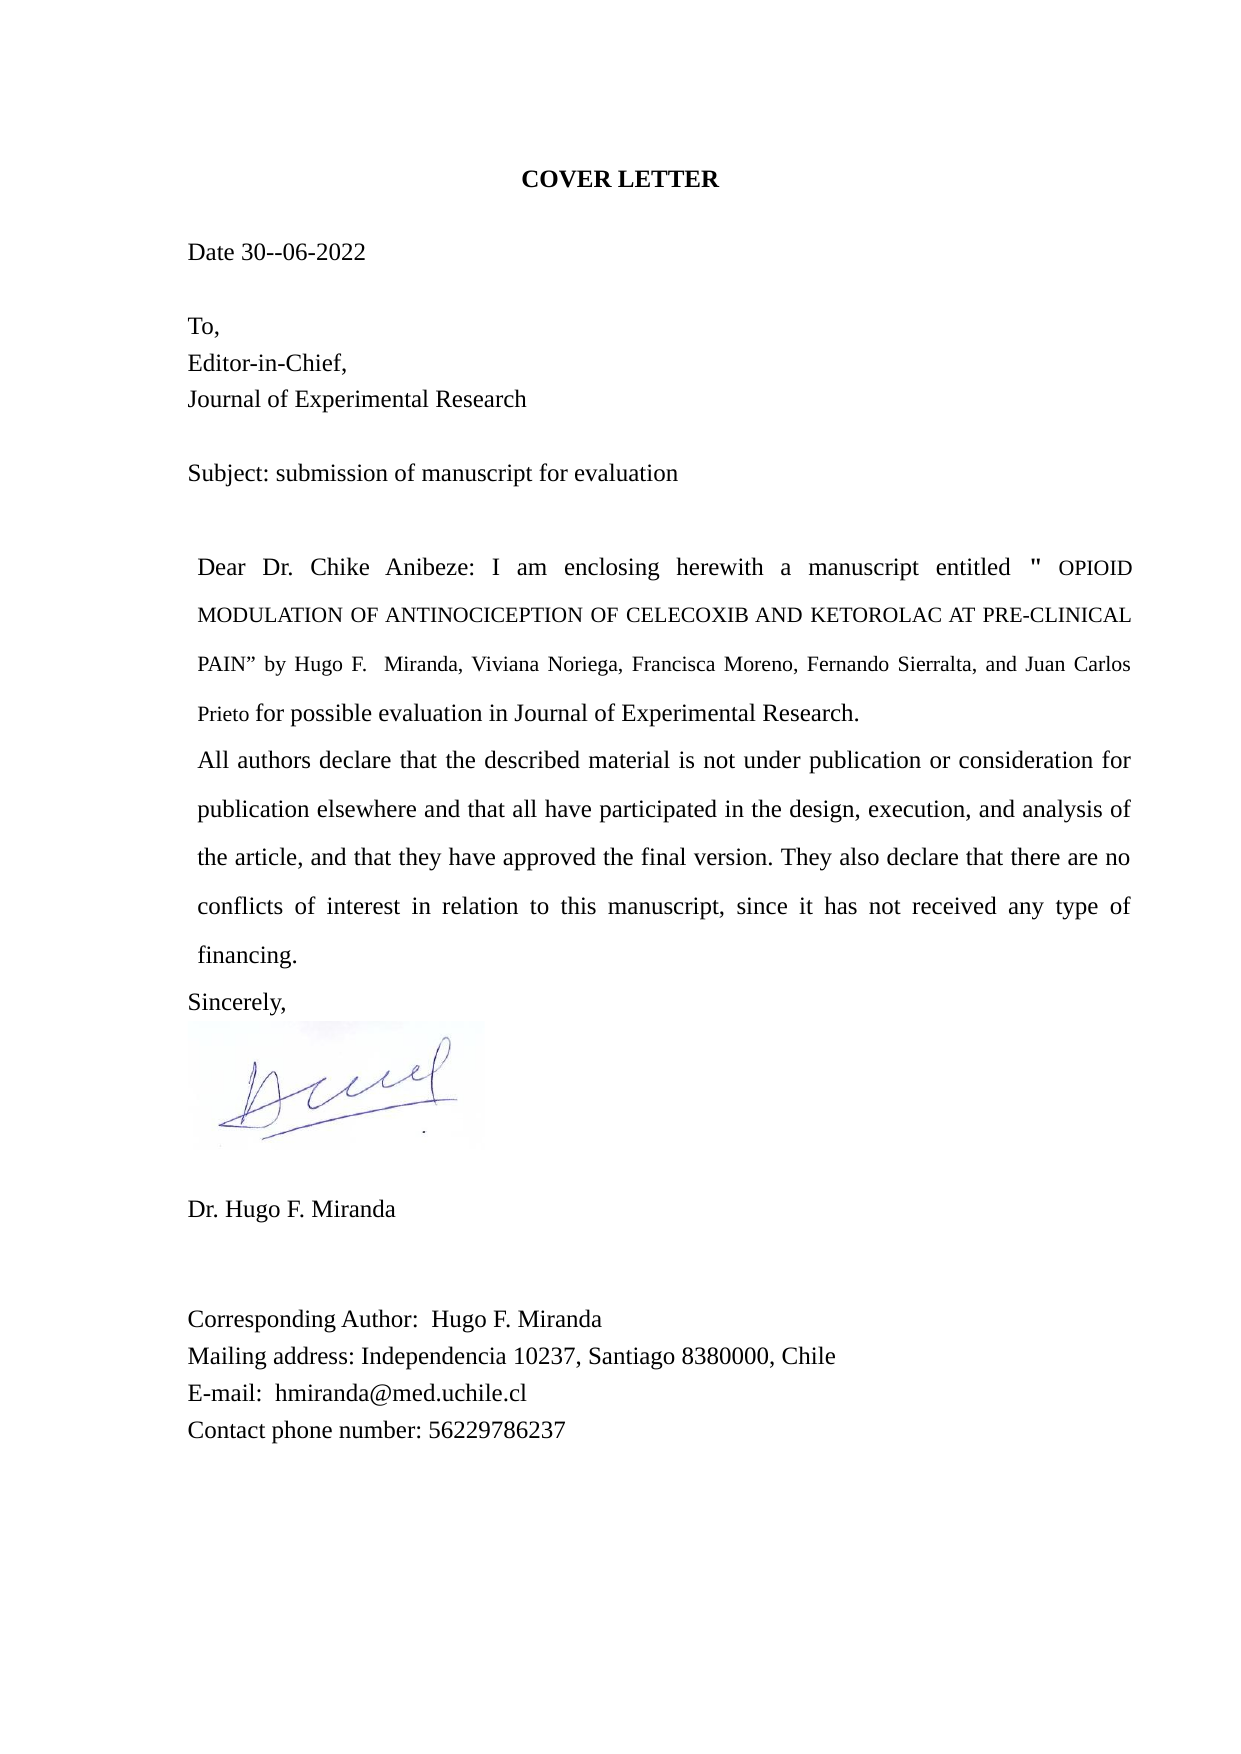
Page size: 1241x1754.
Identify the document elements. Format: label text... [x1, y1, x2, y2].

text Dear Dr. Chike Anibeze: I am enclosing herewith a manuscript entitled " OPIOID MODULATION OF ANTINOCICEPTION OF CELECOXIB AND KETOROLAC AT PRE-CLINICAL PAIN” by Hugo F. Miranda, Viviana Noriega, Francisca Moreno, Fernando Sierralta, and Juan Carlos Prieto for possible evaluation in Journal of Experimental Research. [197, 550, 1132, 729]
text Dr. Hugo F. Miranda [187, 1192, 1053, 1225]
text Corresponding Author: Hugo F. Miranda [187, 1302, 1053, 1335]
text Contact phone number: 56229786237 [187, 1413, 1053, 1445]
picture [187, 1021, 485, 1150]
text Subject: submission of manuscript for evaluation [187, 456, 1053, 489]
text Editor-in-Chief, [187, 346, 1053, 378]
text Date 30--06-2022 [187, 236, 1053, 268]
text COVER LETTER [187, 162, 1053, 194]
text Mailing address: Independencia 10237, Santiago 8380000, Chile [187, 1339, 1053, 1372]
text E-mail: hmiranda@med.uchile.cl [187, 1376, 1053, 1408]
text Sincerely, [187, 985, 1053, 1017]
text Journal of Experimental Research [187, 383, 1053, 415]
text All authors declare that the described material is not under publication or consideration for publication elsewhere and that all have participated in the design, execution, and analysis of the article, and that they have approved the final version. They also declare that there are no conflicts of interest in relation to this manuscript, since it has not received any type of financing. [197, 743, 1132, 971]
text To, [187, 309, 1053, 342]
